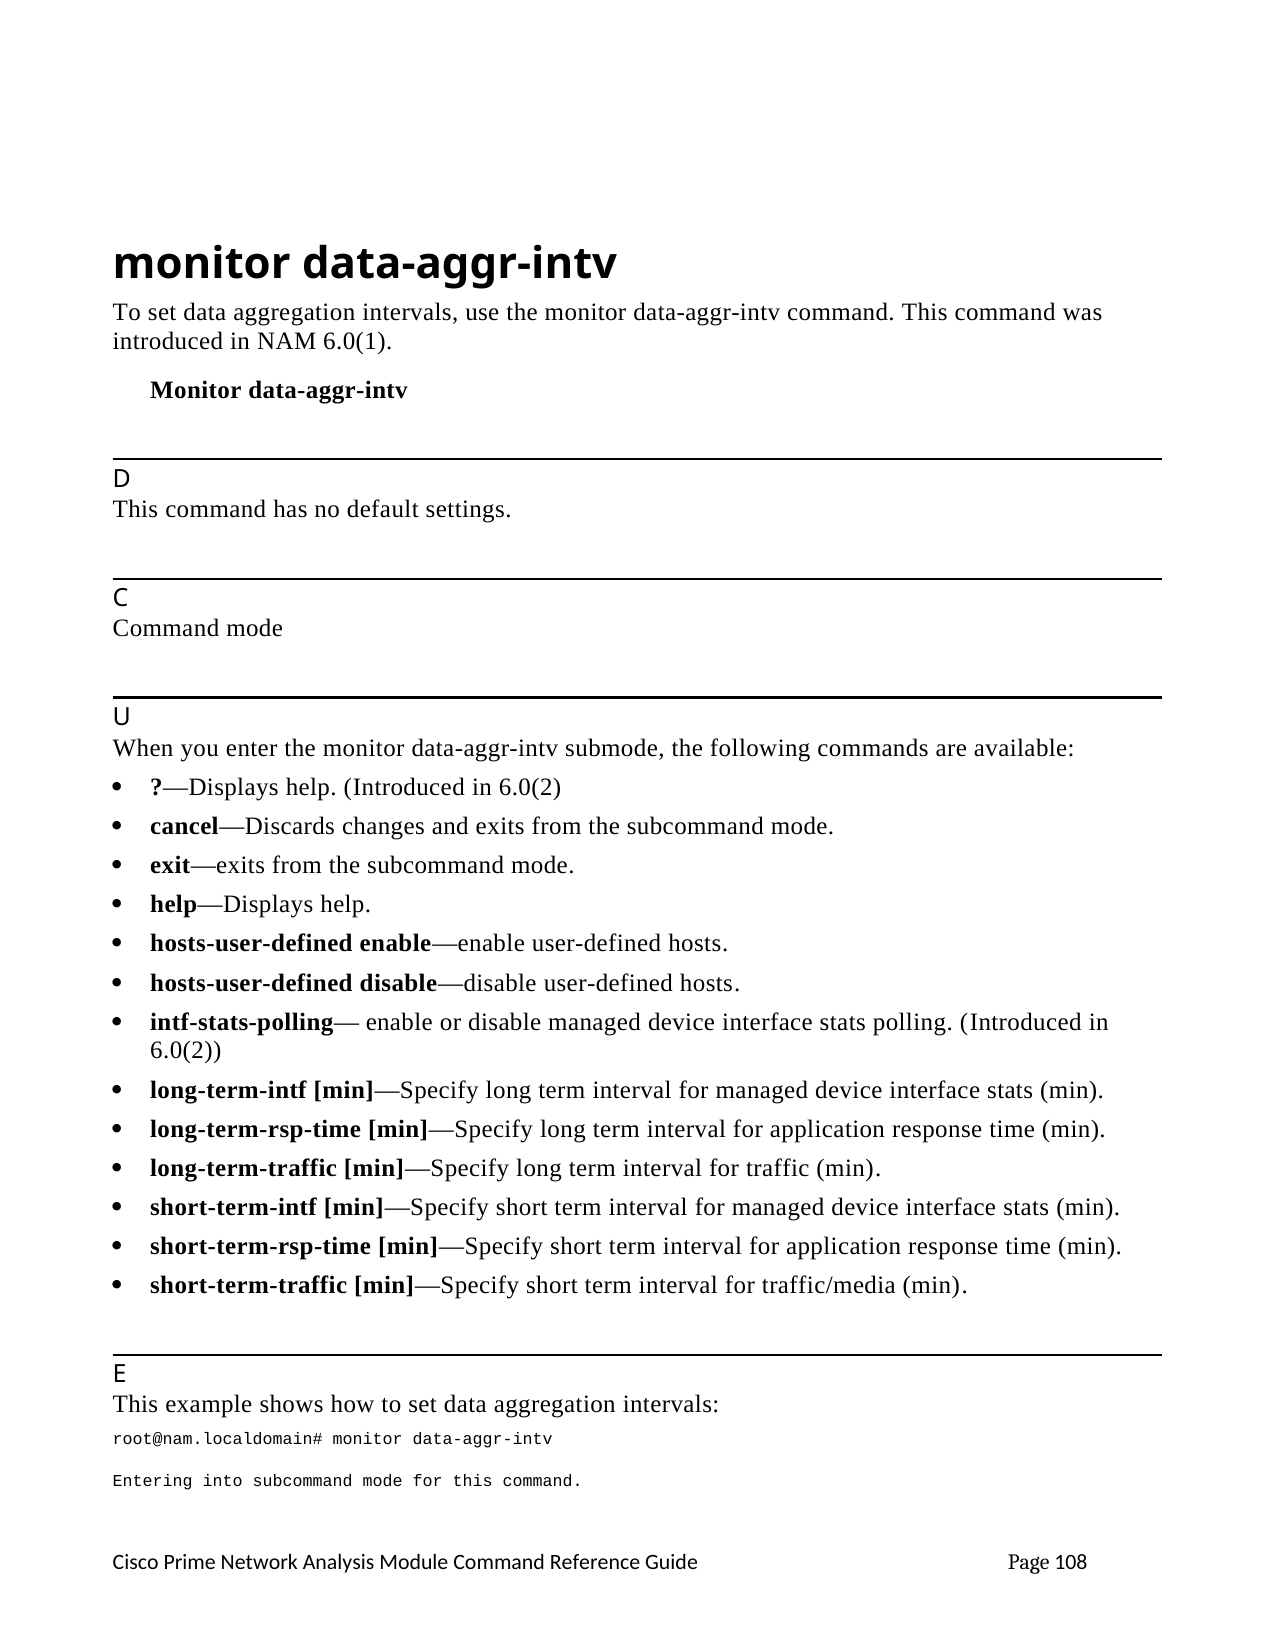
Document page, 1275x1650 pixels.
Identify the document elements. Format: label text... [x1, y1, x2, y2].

list long-term-intf [min]—Specify long term interval for managed device interface stats (min). [112, 1075, 1162, 1103]
text This command has no default settings. [112, 494, 1162, 523]
text To set data aggregation intervals, use the monitor data-aggr-intv command. This command was introduced in NAM 6.0(1). [112, 297, 1162, 354]
list intf-stats-polling— enable or disable managed device interface stats polling. (Introduced in 6.0(2)) [112, 1007, 1162, 1064]
text When you enter the monitor data-aggr-intv submode, the following commands are available: [112, 733, 1162, 761]
list help—Displays help. [112, 889, 1162, 918]
subtitle monitor data-aggr-intv [112, 231, 1162, 291]
text root@nam.localdomain# monitor data-aggr-intv [112, 1429, 1162, 1449]
list short-term-rsp-time [min]—Specify short term interval for application response time (min). [112, 1231, 1162, 1260]
text This example shows how to set data aggregation intervals: [112, 1389, 1162, 1418]
list short-term-intf [min]—Specify short term interval for managed device interface stats (min). [112, 1192, 1162, 1221]
text Command mode [112, 613, 1162, 642]
list short-term-traffic [min]—Specify short term interval for traffic/media (min). [112, 1271, 1162, 1299]
list hosts-user-defined disable—disable user-defined hosts. [112, 968, 1162, 996]
list cancel—Discards changes and exits from the subcommand mode. [112, 811, 1162, 840]
list long-term-rsp-time [min]—Specify long term interval for application response time (min). [112, 1114, 1162, 1143]
text Entering into subcommand mode for this command. [112, 1470, 1162, 1491]
list ?—Displays help. (Introduced in 6.0(2) [112, 772, 1162, 801]
text Monitor data-aggr-intv [150, 375, 1162, 404]
list long-term-traffic [min]—Specify long term interval for traffic (min). [112, 1153, 1162, 1182]
list hosts-user-defined enable—enable user-defined hosts. [112, 928, 1162, 957]
list exit—exits from the subcommand mode. [112, 850, 1162, 879]
